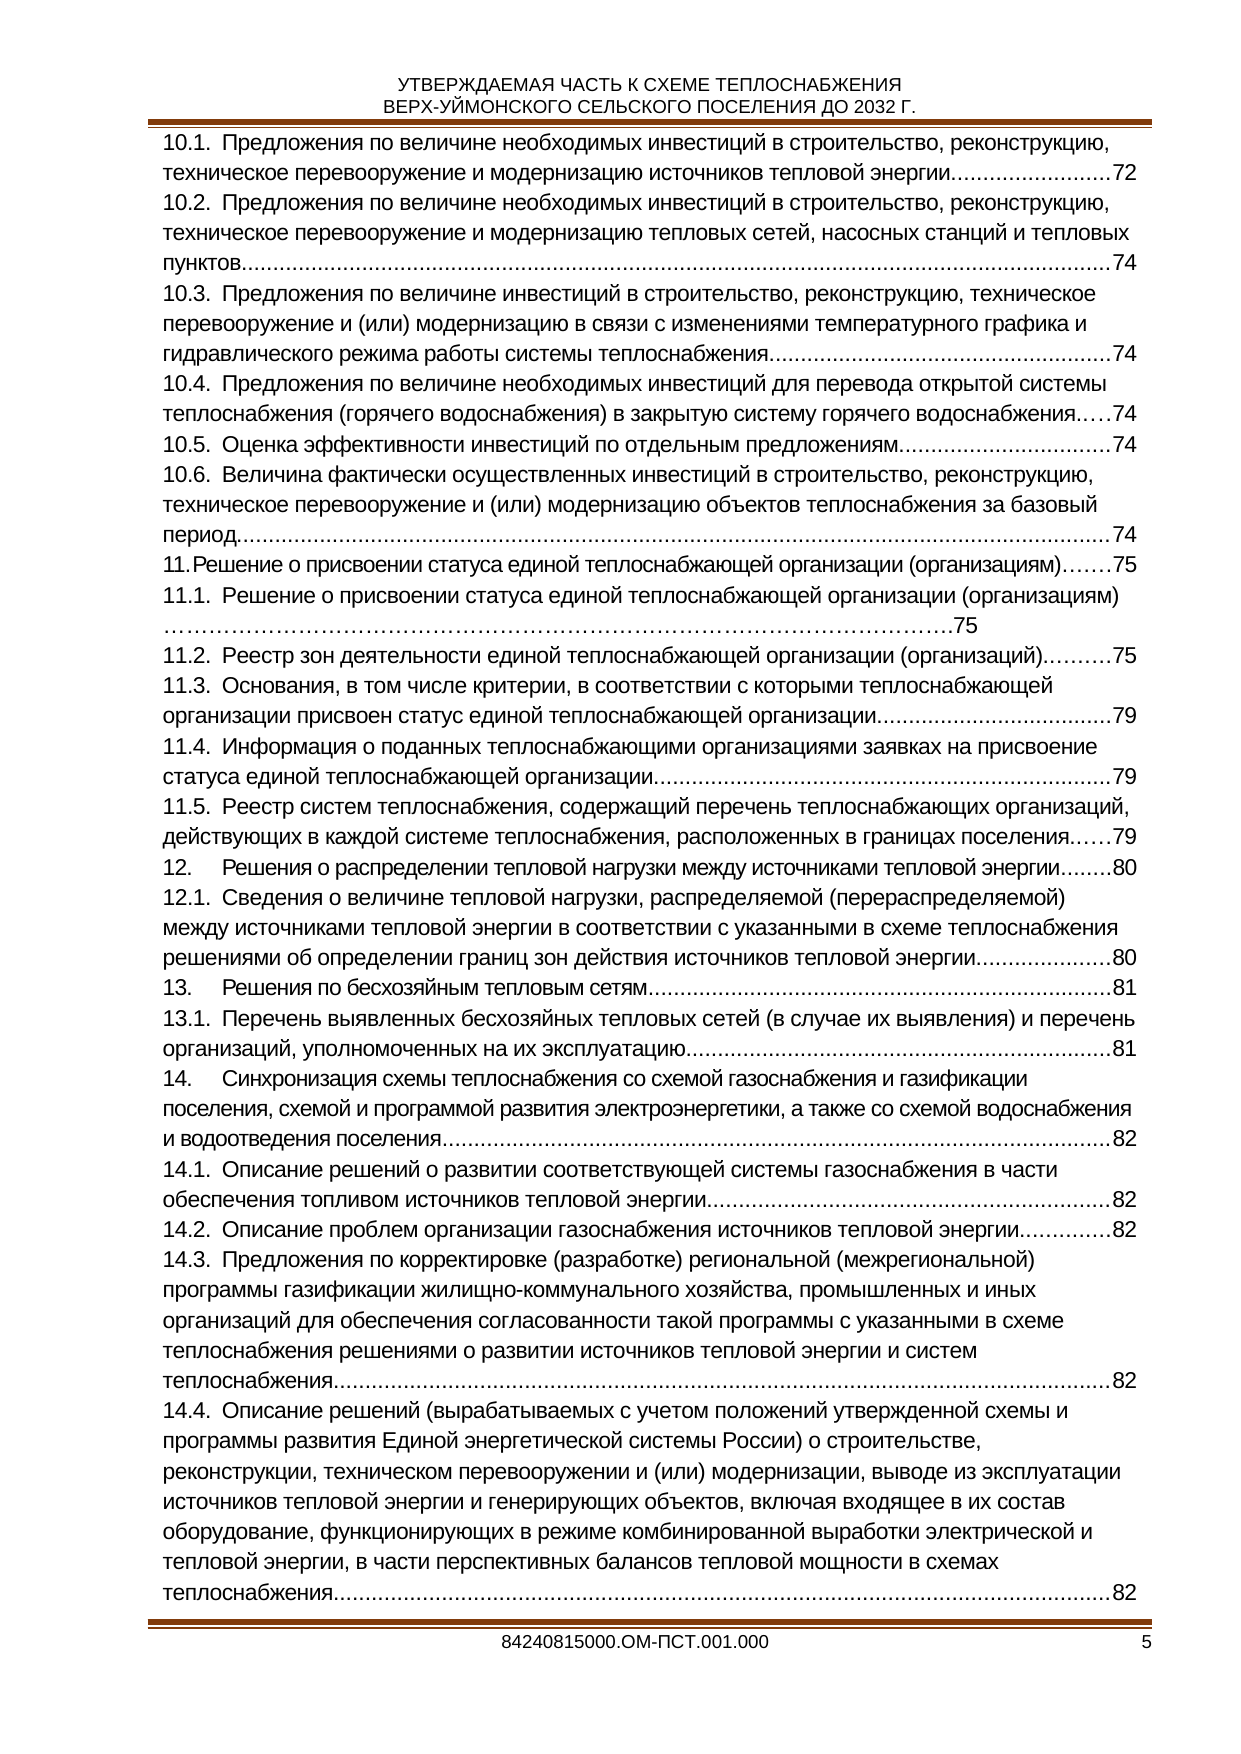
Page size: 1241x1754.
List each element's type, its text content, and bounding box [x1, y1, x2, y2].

text 12.1. Сведения о величине тепловой нагрузки, распределяемой (перераспределяемой) между источниками тепловой энергии в соответствии с указанными в схеме теплоснабжения решениями об определении границ зон действия источников тепловой энергии. 80 [162, 884, 1137, 970]
text 11. Решение о присвоении статуса единой теплоснабжающей организации (организациям) 75 [162, 551, 1137, 578]
text 10.4. Предложения по величине необходимых инвестиций для перевода открытой системы теплоснабжения (горячего водоснабжения) в закрытую систему горячего водоснабжения. 74 [162, 370, 1137, 427]
text 14.1. Описание решений о развитии соответствующей системы газоснабжения в части обеспечения топливом источников тепловой энергии. 82 [162, 1156, 1137, 1212]
text 14.3. Предложения по корректировке (разработке) региональной (межрегиональной) программы газификации жилищно-коммунального хозяйства, промышленных и иных организаций для обеспечения согласованности такой программы с указанными в схеме теплоснабжения решениями о развитии источников тепловой энергии и систем теплоснабжения. 82 [162, 1246, 1137, 1393]
text 11.4. Информация о поданных теплоснабжающими организациями заявках на присвоение статуса единой теплоснабжающей организации. 79 [162, 733, 1137, 789]
text 14.4. Описание решений (вырабатываемых с учетом положений утвержденной схемы и программы развития Единой энергетической системы России) о строительстве, реконструкции, техническом перевооружении и (или) модернизации, выводе из эксплуатации источников тепловой энергии и генерирующих объектов, включая входящее в их состав оборудование, функционирующих в режиме комбинированной выработки электрической и тепловой энергии, в части перспективных балансов тепловой мощности в схемах теплоснабжения. 82 [162, 1397, 1137, 1605]
text 10.5. Оценка эффективности инвестиций по отдельным предложениям. 74 [162, 431, 1137, 457]
text 13.1. Перечень выявленных бесхозяйных тепловых сетей (в случае их выявления) и перечень организаций, уполномоченных на их эксплуатацию. 81 [162, 1004, 1137, 1061]
text 10.6. Величина фактически осуществленных инвестиций в строительство, реконструкцию, техническое перевооружение и (или) модернизацию объектов теплоснабжения за базовый период. 74 [162, 461, 1137, 547]
text 14. Синхронизация схемы теплоснабжения со схемой газоснабжения и газификации поселения, схемой и программой развития электроэнергетики, а также со схемой водоснабжения и водоотведения поселения 82 [162, 1065, 1137, 1152]
text 11.1. Решение о присвоении статуса единой теплоснабжающей организации (организациям)…………………………………………………………………………………………….75 [162, 582, 1137, 638]
text 10.3. Предложения по величине инвестиций в строительство, реконструкцию, техническое перевооружение и (или) модернизацию в связи с изменениями температурного графика и гидравлического режима работы системы теплоснабжения. 74 [162, 279, 1137, 366]
text 10.2. Предложения по величине необходимых инвестиций в строительство, реконструкцию, техническое перевооружение и модернизацию тепловых сетей, насосных станций и тепловых пунктов. 74 [162, 189, 1137, 276]
text 12. Решения о распределении тепловой нагрузки между источниками тепловой энергии 80 [162, 853, 1137, 880]
text 11.2. Реестр зон деятельности единой теплоснабжающей организации (организаций). 75 [162, 642, 1137, 668]
text 11.5. Реестр систем теплоснабжения, содержащий перечень теплоснабжающих организаций, действующих в каждой системе теплоснабжения, расположенных в границах поселения. 79 [162, 793, 1137, 849]
text 11.3. Основания, в том числе критерии, в соответствии с которыми теплоснабжающей организации присвоен статус единой теплоснабжающей организации. 79 [162, 672, 1137, 729]
text 10.1. Предложения по величине необходимых инвестиций в строительство, реконструкцию, техническое перевооружение и модернизацию источников тепловой энергии. 72 [162, 128, 1137, 185]
text 13. Решения по бесхозяйным тепловым сетям 81 [162, 974, 1137, 1001]
text 14.2. Описание проблем организации газоснабжения источников тепловой энергии. 82 [162, 1216, 1137, 1242]
